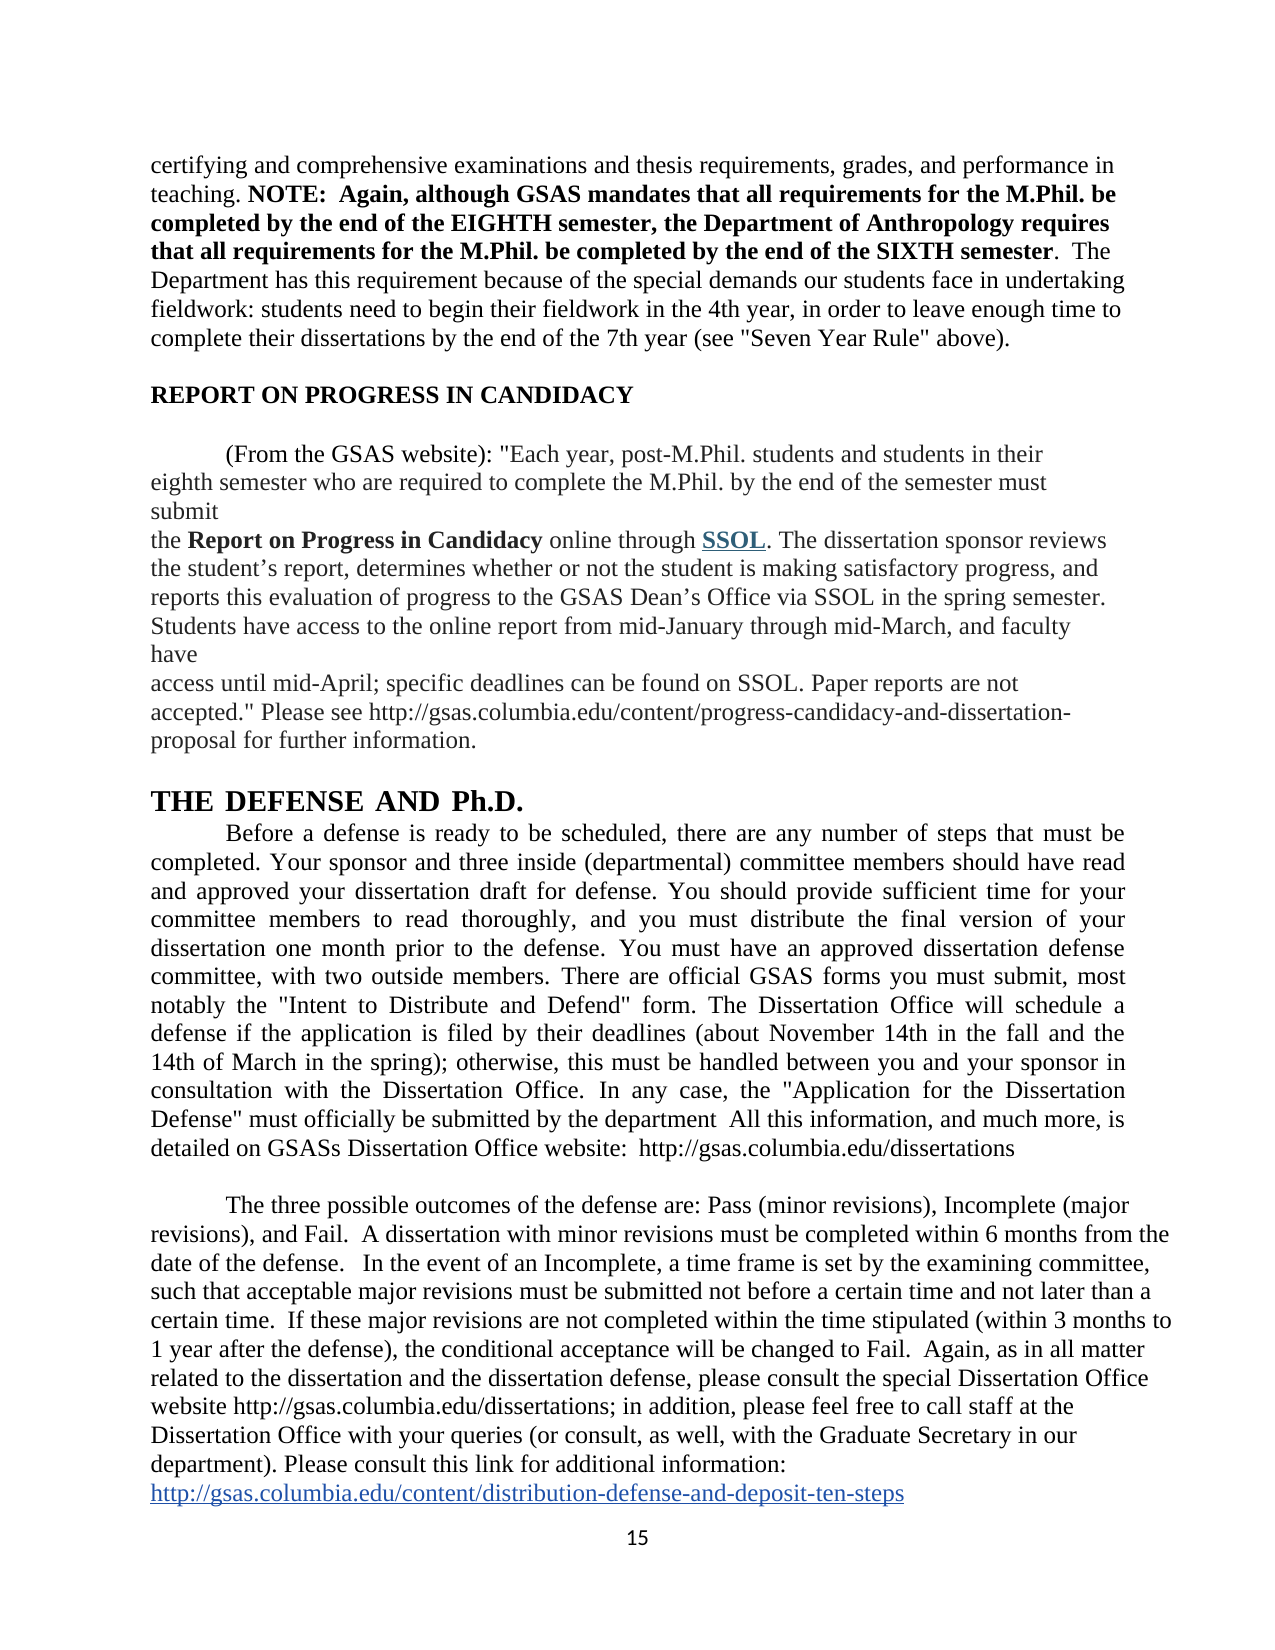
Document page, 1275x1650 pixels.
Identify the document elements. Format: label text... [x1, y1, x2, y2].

subtitle THE DEFENSE AND Ph.D. [150, 784, 1183, 818]
text (From the GSAS website): "Each year, post-M.Phil. students and students in their eighth semester who are required to complete the M.Phil. by the end of the semester must submit [150, 439, 1111, 525]
text reports this evaluation of progress to the GSAS Dean’s Office via SSOL in the spring semester. Students have access to the online report from mid-January through mid-March, and faculty have [150, 583, 1124, 668]
text certifying and comprehensive examinations and thesis requirements, grades, and performance in teaching. NOTE: Again, although GSAS mandates that all requirements for the M.Phil. be completed by the end of the EIGHTH semester, the Department of Anthropology requires that all requirements for the M.Phil. be completed by the end of the SIXTH semester. The Department has this requirement because of the special demands our students face in undertaking fieldwork: students need to begin their fieldwork in the 4th year, in order to leave enough time to complete their dissertations by the end of the 7th year (see "Seven Year Rule" above). [150, 150, 1124, 351]
text the Report on Progress in Candidacy online through SSOL. The dissertation sponsor reviews the student’s report, determines whether or not the student is making satisfactory progress, and [150, 525, 1107, 582]
text access until mid-April; specific deadlines can be found on SSOL. Paper reports are not accepted." Please see http://gsas.columbia.edu/content/progress-candidacy-and-dissertation- [150, 669, 1072, 726]
text proposal for further information. [150, 726, 1183, 754]
subtitle REPORT ON PROGRESS IN CANDIDACY [150, 381, 1183, 409]
text The three possible outcomes of the defense are: Pass (minor revisions), Incomplete (major revisions), and Fail. A dissertation with minor revisions must be completed within 6 months from the date of the defense. In the event of an Incomplete, a time frame is set by the examining committee, such that acceptable major revisions must be submitted not before a certain time and not later than a certain time. If these major revisions are not completed within the time stipulated (within 3 months to 1 year after the defense), the conditional acceptance will be changed to Fail. Again, as in all matter related to the dissertation and the dissertation defense, please consult the special Dissertation Office website http://gsas.columbia.edu/dissertations; in addition, please feel free to call staff at the Dissertation Office with your queries (or consult, as well, with the Graduate Secretary in our department). Please consult this link for additional information: http://gsas.columbia.edu/content/distribution-defense-and-deposit-ten-steps [150, 1190, 1173, 1506]
text Before a defense is ready to be scheduled, there are any number of steps that must be completed. Your sponsor and three inside (departmental) committee members should have read and approved your dissertation draft for defense. You should provide sufficient time for your committee members to read thoroughly, and you must distribute the final version of your dissertation one month prior to the defense. You must have an approved dissertation defense committee, with two outside members. There are official GSAS forms you must submit, most notably the "Intent to Distribute and Defend" form. The Dissertation Office will schedule a defense if the application is filed by their deadlines (about November 14th in the fall and the 14th of March in the spring); otherwise, this must be handled between you and your sponsor in consultation with the Dissertation Office. In any case, the "Application for the Dissertation Defense" must officially be submitted by the department All this information, and much more, is detailed on GSASs Dissertation Office website: http://gsas.columbia.edu/dissertations [150, 819, 1126, 1161]
